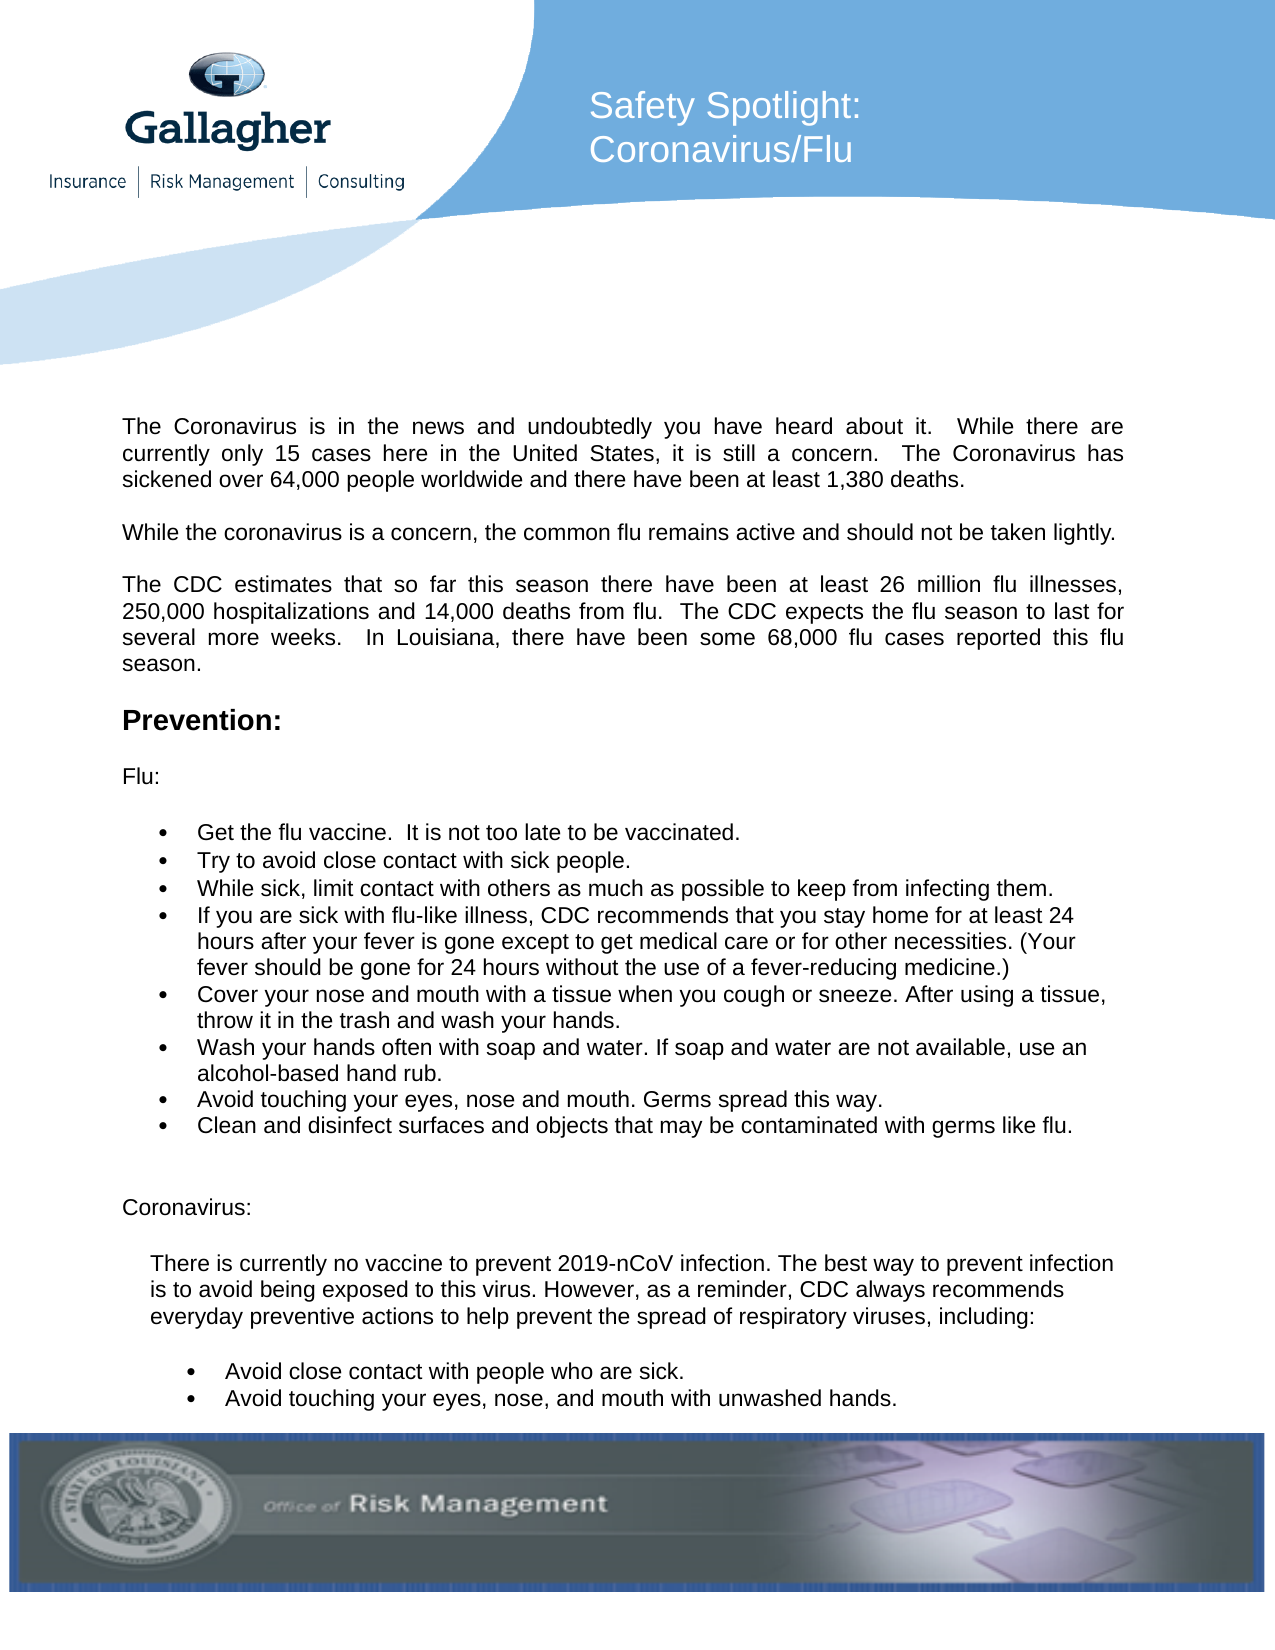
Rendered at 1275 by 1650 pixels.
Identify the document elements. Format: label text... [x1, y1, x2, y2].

list Avoid touching your eyes, nose, and mouth with unwashed hands. [187, 1384, 1125, 1411]
text While the coronavirus is a concern, the common flu remains active and should not be taken lightly. [122, 518, 1125, 545]
text Coronavirus: [122, 1194, 1125, 1221]
list If you are sick with flu-like illness, CDC recommends that you stay home for at least 24 hours after your fever is gone except to get medical care or for other necessities. (Your fever should be gone for 24 hours without the use of a fever-reducing medicine.) [159, 902, 1125, 981]
text The CDC estimates that so far this season there have been at least 26 million flu illnesses, 250,000 hospitalizations and 14,000 deaths from flu. The CDC expects the flu season to last for several more weeks. In Louisiana, there have been some 68,000 flu cases reported this flu season. [122, 571, 1125, 677]
picture [9, 1433, 1265, 1592]
text Flu: [122, 763, 1125, 789]
list Wash your hands often with soap and water. If soap and water are not available, use an alcohol-based hand rub. [159, 1033, 1125, 1086]
list While sick, limit contact with others as much as possible to keep from infecting them. [159, 875, 1125, 902]
list Try to avoid close contact with sick people. [159, 847, 1125, 873]
list Clean and disinfect surfaces and objects that may be contaminated with germs like flu. [159, 1112, 1125, 1139]
list Cover your nose and mouth with a tissue when you cough or sneeze. After using a tissue, throw it in the trash and wash your hands. [159, 981, 1125, 1033]
list Avoid close contact with people who are sick. [187, 1358, 1125, 1384]
text Prevention: [122, 703, 1125, 737]
text There is currently no vaccine to prevent 2019-nCoV infection. The best way to prevent infection is to avoid being exposed to this virus. However, as a reminder, CDC always recommends everyday preventive actions to help prevent the spread of respiratory viruses, including: [150, 1250, 1125, 1329]
list Get the flu vaccine. It is not too late to be vaccinated. [159, 818, 1125, 845]
text The Coronavirus is in the news and undoubtedly you have heard about it. While there are currently only 15 cases here in the United States, it is still a concern. The Coronavirus has sickened over 64,000 people worldwide and there have been at least 1,380 deaths. [122, 413, 1125, 492]
list Avoid touching your eyes, nose and mouth. Germs spread this way. [159, 1086, 1125, 1112]
picture [0, 0, 1275, 367]
